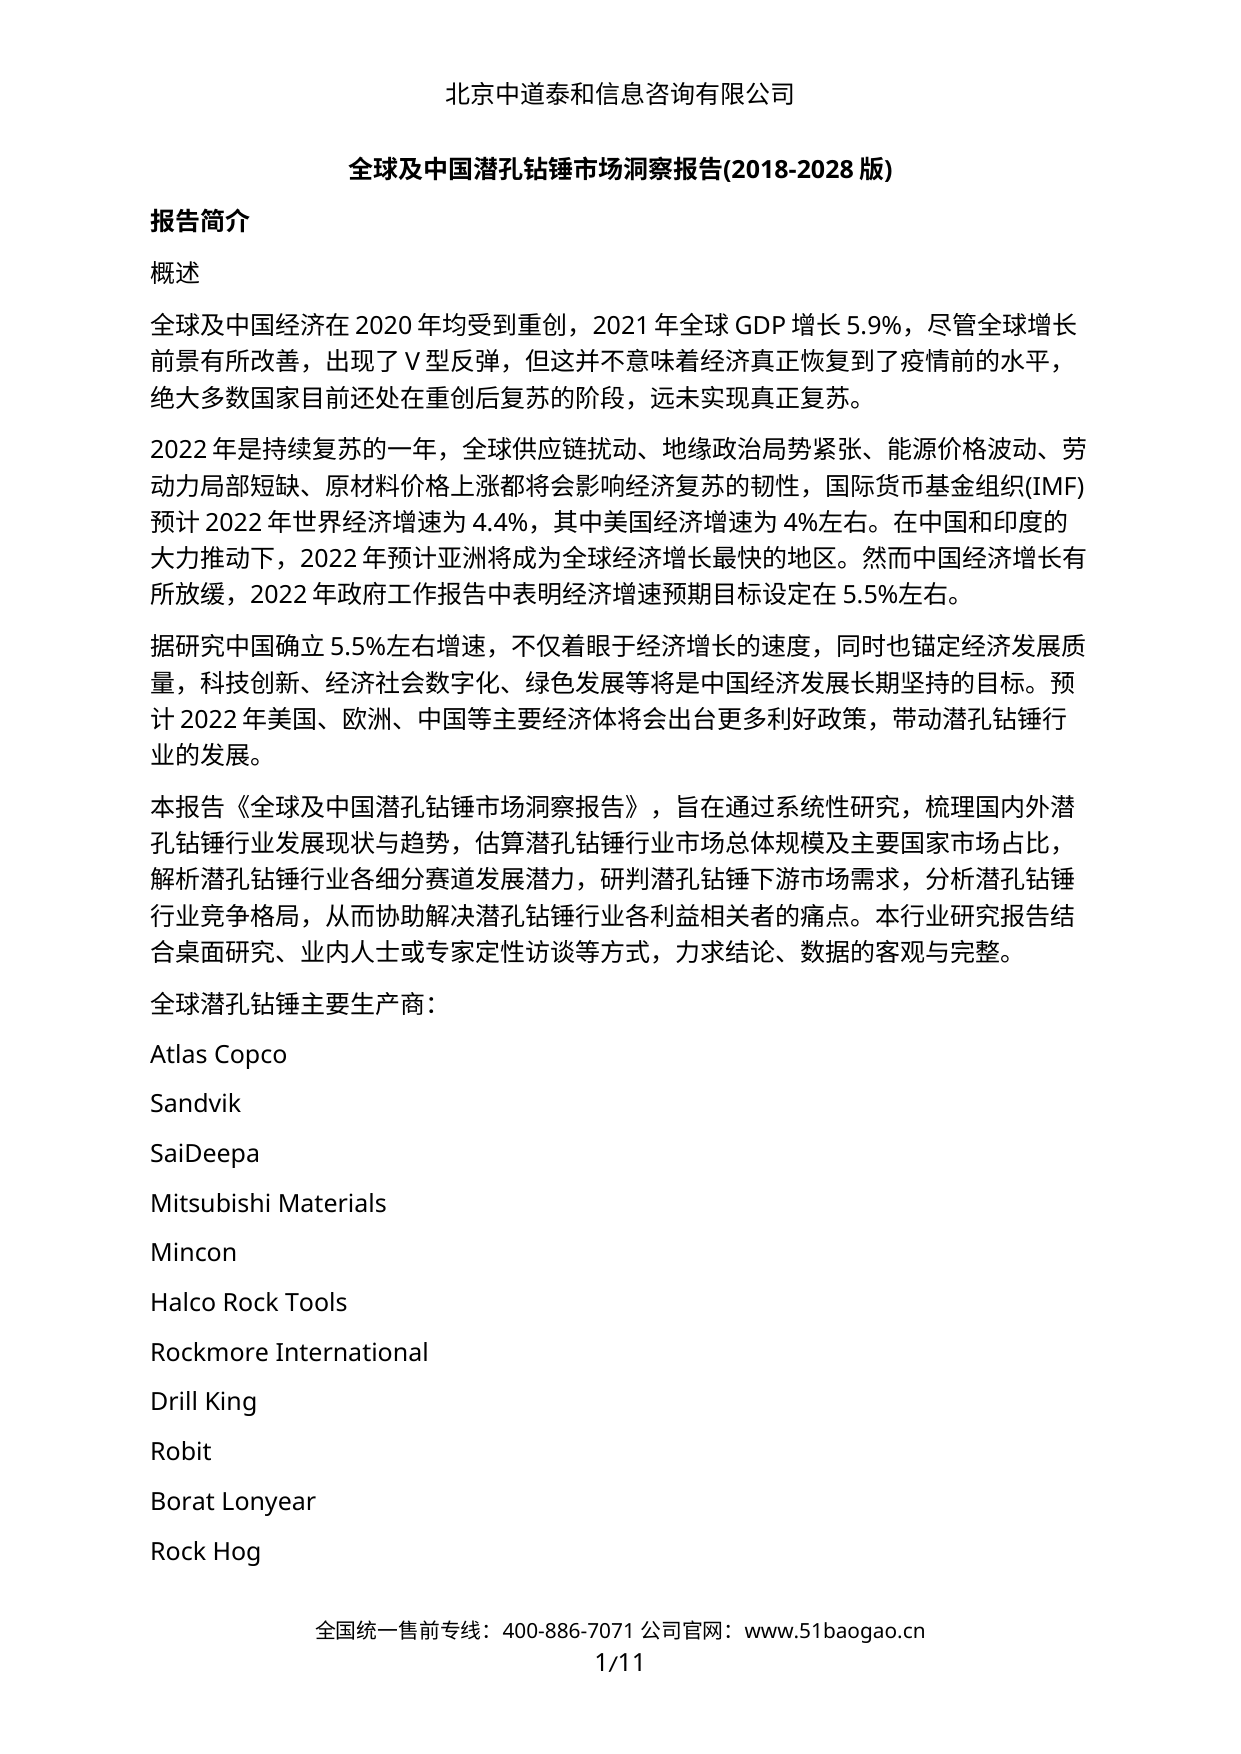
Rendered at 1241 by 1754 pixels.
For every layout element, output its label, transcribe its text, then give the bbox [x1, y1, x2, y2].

text Robit [150, 1434, 1090, 1468]
text 概述 [150, 254, 1090, 290]
text 全球潜孔钻锤主要生产商： [150, 984, 1090, 1021]
text Drill King [150, 1384, 1090, 1418]
text Sandvik [150, 1086, 1090, 1120]
text Borat Lonyear [150, 1483, 1090, 1517]
text 全球及中国潜孔钻锤市场洞察报告(2018-2028版) [150, 150, 1090, 186]
text Halco Rock Tools [150, 1285, 1090, 1319]
text Atlas Copco [150, 1036, 1090, 1070]
text 据研究中国确立5.5%左右增速，不仅着眼于经济增长的速度，同时也锚定经济发展质量，科技创新、经济社会数字化、绿色发展等将是中国经济发展长期坚持的目标。预计2022年美国、欧洲、中国等主要经济体将会出台更多利好政策，带动潜孔钻锤行业的发展。 [150, 627, 1090, 772]
text Mitsubishi Materials [150, 1185, 1090, 1219]
text Mincon [150, 1235, 1090, 1269]
text 本报告《全球及中国潜孔钻锤市场洞察报告》，旨在通过系统性研究，梳理国内外潜孔钻锤行业发展现状与趋势，估算潜孔钻锤行业市场总体规模及主要国家市场占比，解析潜孔钻锤行业各细分赛道发展潜力，研判潜孔钻锤下游市场需求，分析潜孔钻锤行业竞争格局，从而协助解决潜孔钻锤行业各利益相关者的痛点。本行业研究报告结合桌面研究、业内人士或专家定性访谈等方式，力求结论、数据的客观与完整。 [150, 787, 1090, 969]
text 报告简介 [150, 202, 1090, 238]
text SaiDeepa [150, 1136, 1090, 1170]
text Rockmore International [150, 1334, 1090, 1368]
text Rock Hog [150, 1533, 1090, 1567]
text 2022年是持续复苏的一年，全球供应链扰动、地缘政治局势紧张、能源价格波动、劳动力局部短缺、原材料价格上涨都将会影响经济复苏的韧性，国际货币基金组织(IMF)预计2022年世界经济增速为4.4%，其中美国经济增速为4%左右。在中国和印度的大力推动下，2022年预计亚洲将成为全球经济增长最快的地区。然而中国经济增长有所放缓，2022年政府工作报告中表明经济增速预期目标设定在5.5%左右。 [150, 430, 1090, 611]
text 全球及中国经济在2020年均受到重创，2021年全球GDP增长5.9%，尽管全球增长前景有所改善，出现了V型反弹，但这并不意味着经济真正恢复到了疫情前的水平，绝大多数国家目前还处在重创后复苏的阶段，远未实现真正复苏。 [150, 306, 1090, 414]
